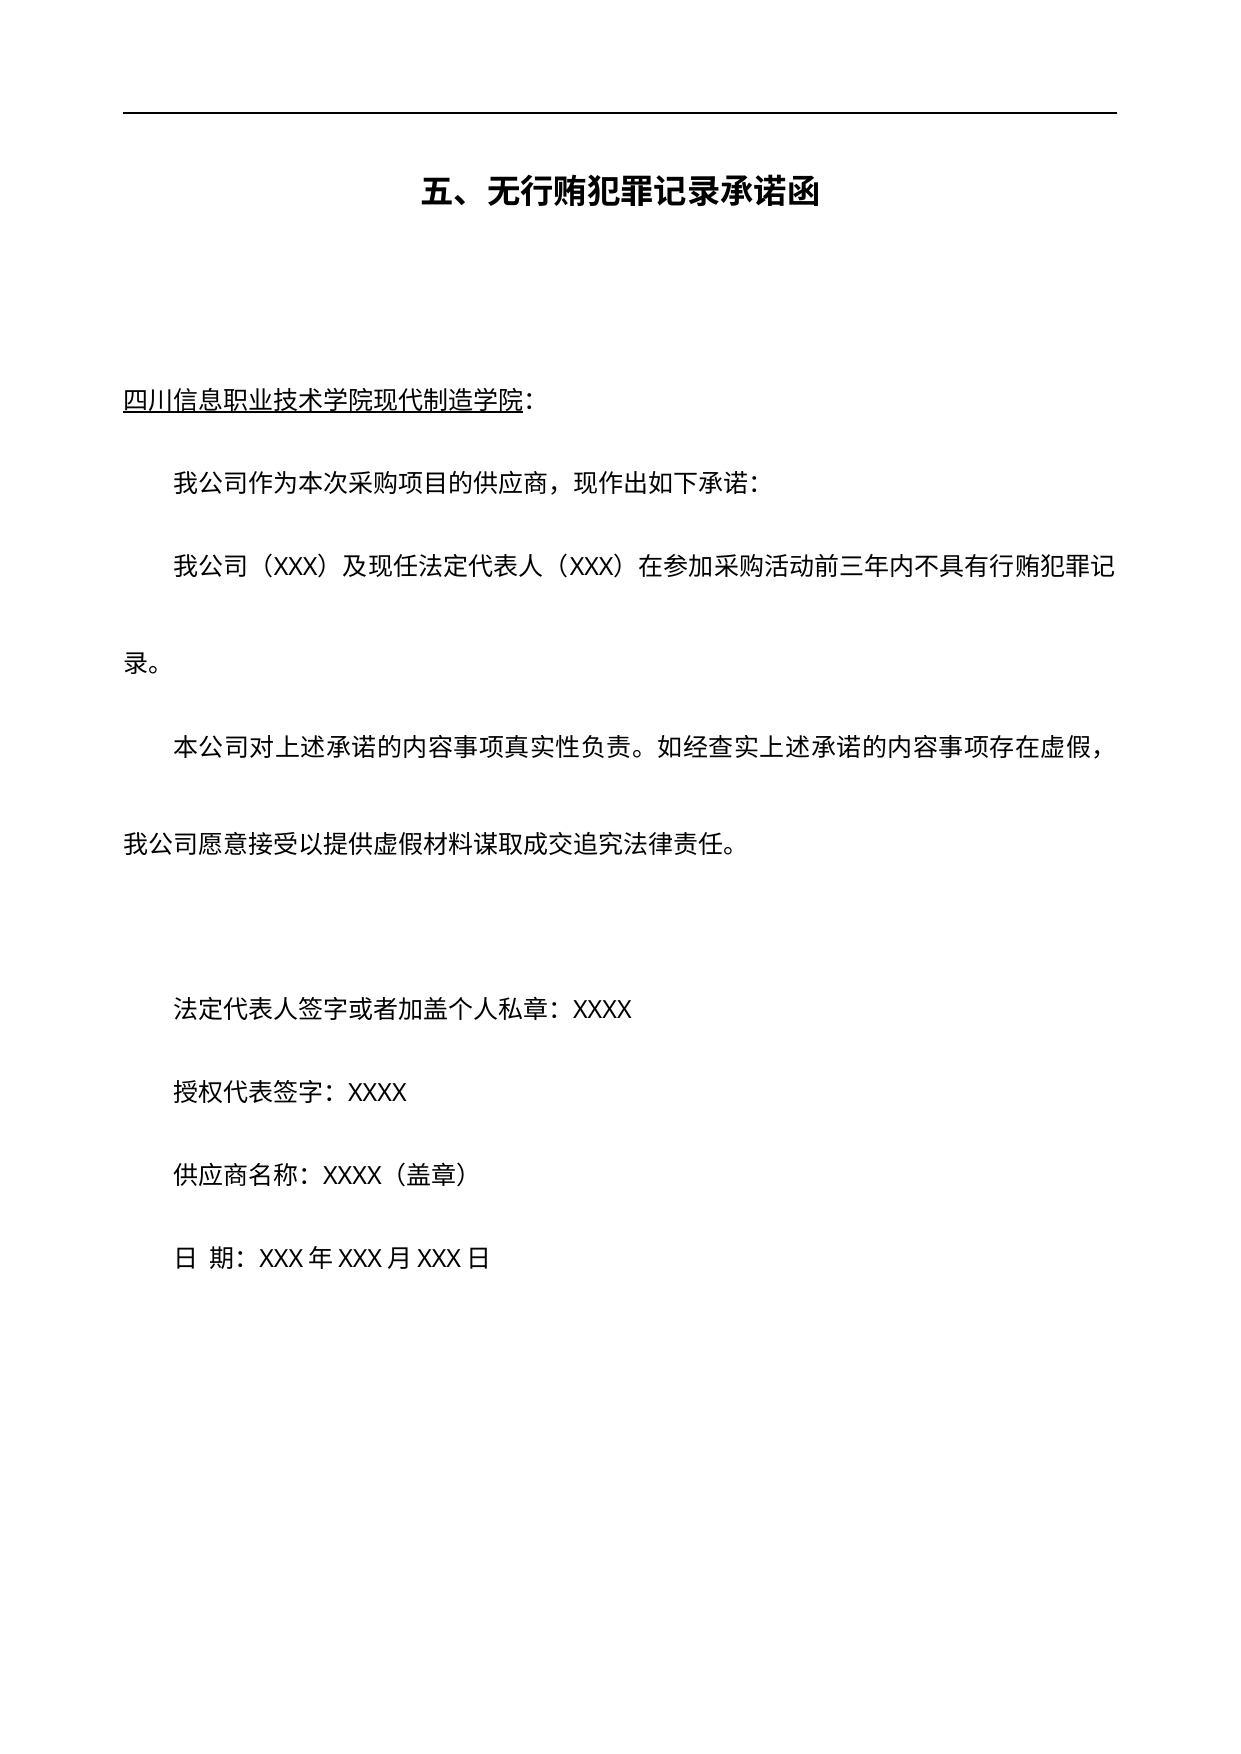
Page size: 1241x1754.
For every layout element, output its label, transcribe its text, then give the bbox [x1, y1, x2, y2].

text 本公司对上述承诺的内容事项真实性负责。如经查实上述承诺的内容事项存在虚假，我公司愿意接受以提供虚假材料谋取成交追究法律责任。 [123, 713, 1117, 875]
text 供应商名称：XXXX（盖章） [123, 1141, 1117, 1206]
text 我公司（XXX）及现任法定代表人（XXX）在参加采购活动前三年内不具有行贿犯罪记录。 [123, 532, 1117, 694]
text 我公司作为本次采购项目的供应商，现作出如下承诺： [123, 449, 1117, 514]
subtitle 五、无行贿犯罪记录承诺函 [123, 157, 1117, 222]
text 授权代表签字：XXXX [123, 1058, 1117, 1123]
text 日 期：XXX年XXX月XXX日 [123, 1224, 1117, 1289]
text 四川信息职业技术学院现代制造学院： [123, 366, 1117, 431]
text 法定代表人签字或者加盖个人私章：XXXX [123, 975, 1117, 1040]
